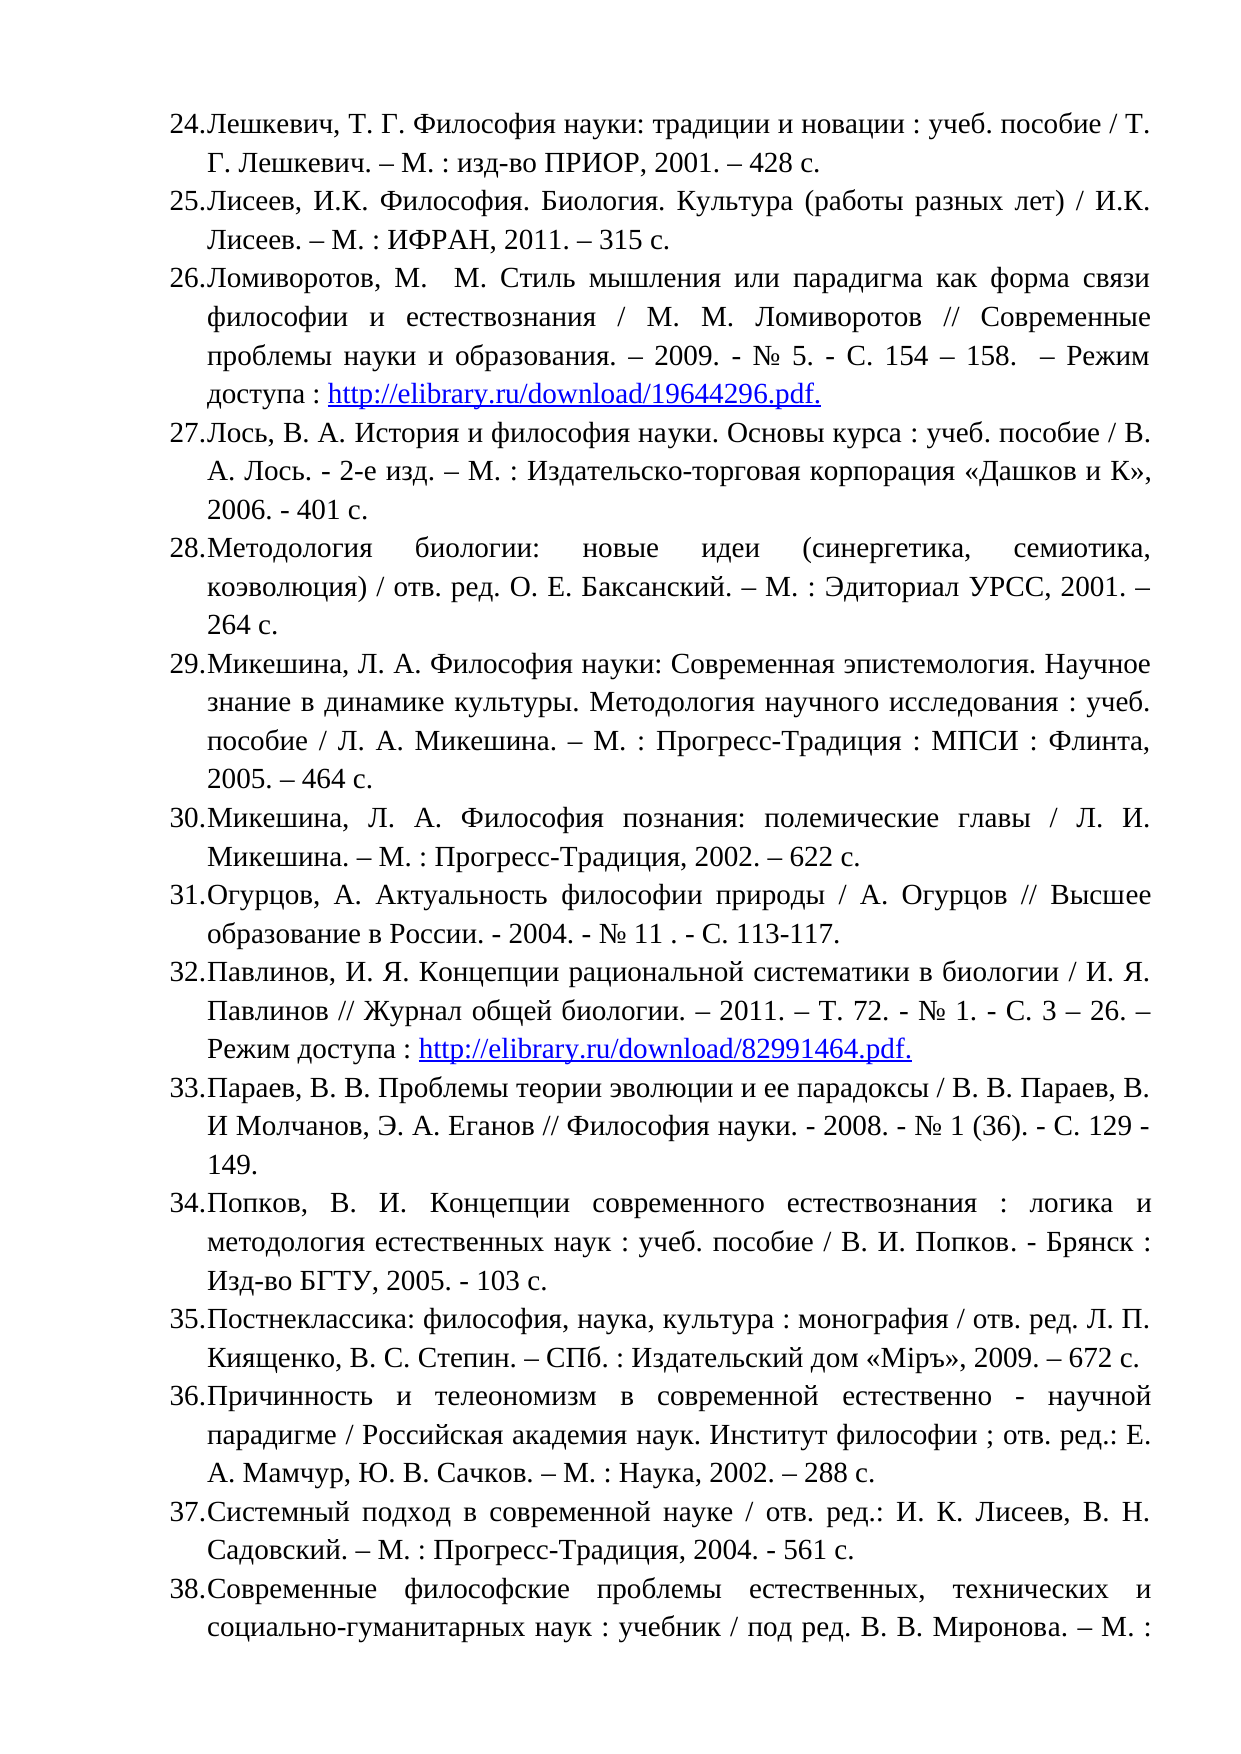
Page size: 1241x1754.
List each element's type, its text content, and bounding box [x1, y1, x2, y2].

list Системный подход в современной науке / отв. ред.: И. К. Лисеев, В. Н. Садовский. – М. : Прогресс-Традиция, 2004. - 561 с. [169, 1494, 1152, 1566]
list Микешина, Л. А. Философия науки: Современная эпистемология. Научное знание в динамике культуры. Методология научного исследования : учеб. пособие / Л. А. Микешина. – М. : Прогресс-Традиция : МПСИ : Флинта, 2005. – 464 с. [169, 646, 1152, 795]
list Лешкевич, Т. Г. Философия науки: традиции и новации : учеб. пособие / Т. Г. Лешкевич. – М. : изд-во ПРИОР, 2001. – 428 с. [169, 106, 1152, 178]
list Причинность и телеономизм в современной естественно - научной парадигме / Российская академия наук. Институт философии ; отв. ред.: Е. А. Мамчур, Ю. В. Сачков. – М. : Наука, 2002. – 288 с. [169, 1378, 1152, 1489]
list Лисеев, И.К. Философия. Биология. Культура (работы разных лет) / И.К. Лисеев. – М. : ИФРАН, 2011. – 315 с. [169, 183, 1152, 256]
list Огурцов, А. Актуальность философии природы / А. Огурцов // Высшее образование в России. - 2004. - № 11 . - С. 113-117. [169, 877, 1152, 949]
list Лось, В. А. История и философия науки. Основы курса : учеб. пособие / В. А. Лось. - 2-е изд. – М. : Издательско-торговая корпорация «Дашков и К», 2006. - 401 с. [169, 415, 1152, 525]
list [169, 1571, 1152, 1643]
list Микешина, Л. А. Философия познания: полемические главы / Л. И. Микешина. – М. : Прогресс-Традиция, 2002. – 622 с. [169, 800, 1152, 872]
list Методология биологии: новые идеи (синергетика, семиотика, коэволюция) / отв. ред. О. Е. Баксанский. – М. : Эдиториал УРСС, 2001. – 264 с. [169, 530, 1152, 641]
list Попков, В. И. Концепции современного естествознания : логика и методология естественных наук : учеб. пособие / В. И. Попков. - Брянск : Изд-во БГТУ, 2005. - 103 с. [169, 1186, 1152, 1296]
list Ломиворотов, М. М. Стиль мышления или парадигма как форма связи философии и естествознания / М. М. Ломиворотов // Современные проблемы науки и образования. – 2009. - № 5. - С. 154 – 158. – Режим доступа : http://elibrary.ru/download/19644296.pdf. [169, 261, 1152, 410]
list Параев, В. В. Проблемы теории эволюции и ее парадоксы / В. В. Параев, В. И Молчанов, Э. А. Еганов // Философия науки. - 2008. - № 1 (36). - С. 129 - 149. [169, 1070, 1152, 1181]
list Постнеклассика: философия, наука, культура : монография / отв. ред. Л. П. Киященко, В. С. Степин. – СПб. : Издательский дом «Мiръ», 2009. – 672 с. [169, 1301, 1152, 1373]
list Павлинов, И. Я. Концепции рациональной систематики в биологии / И. Я. Павлинов // Журнал общей биологии. – 2011. – Т. 72. - № 1. - С. 3 – 26. – Режим доступа : http://elibrary.ru/download/82991464.pdf. [169, 954, 1152, 1065]
